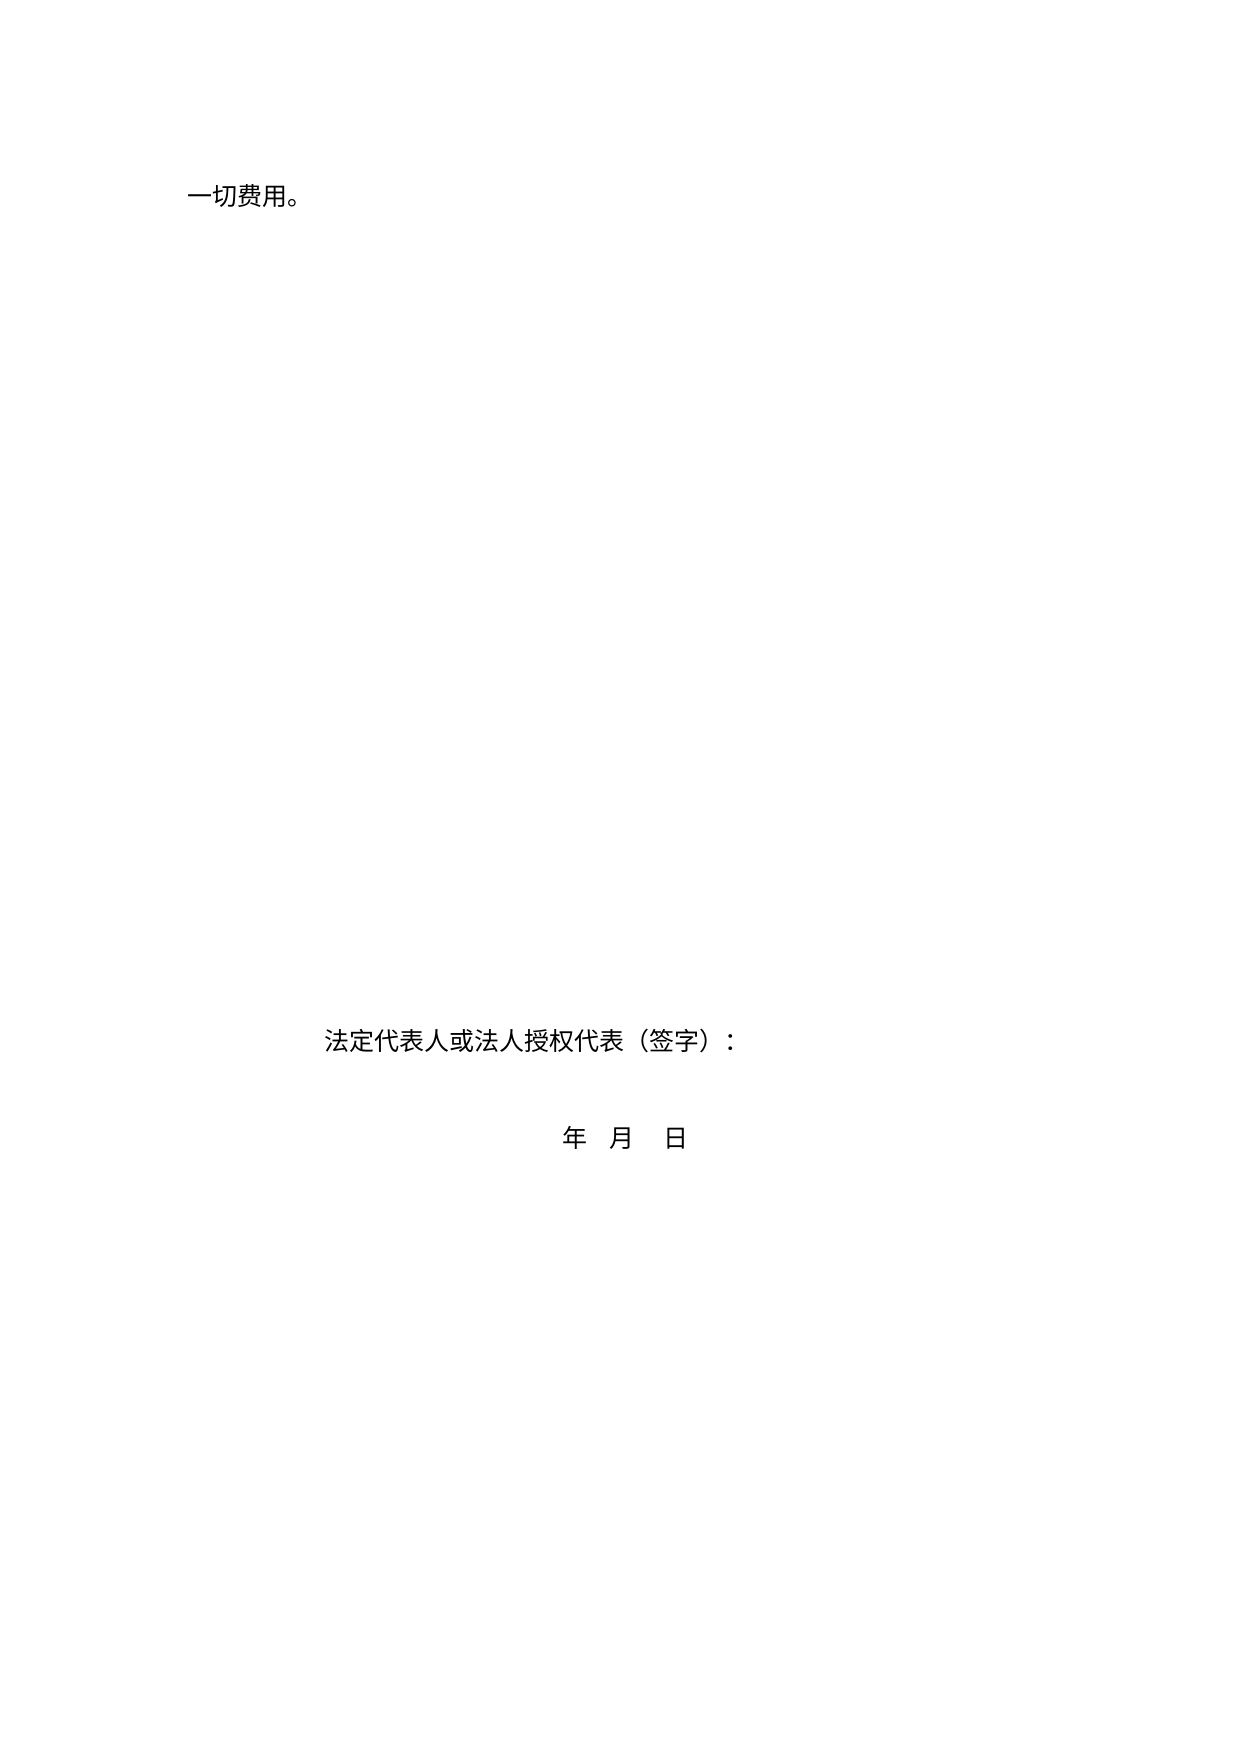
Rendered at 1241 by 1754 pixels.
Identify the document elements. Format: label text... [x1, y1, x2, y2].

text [187, 162, 1053, 227]
text 年 月 日 [187, 1104, 1053, 1169]
text 法定代表人或法人授权代表（签字）： [187, 1007, 1053, 1072]
